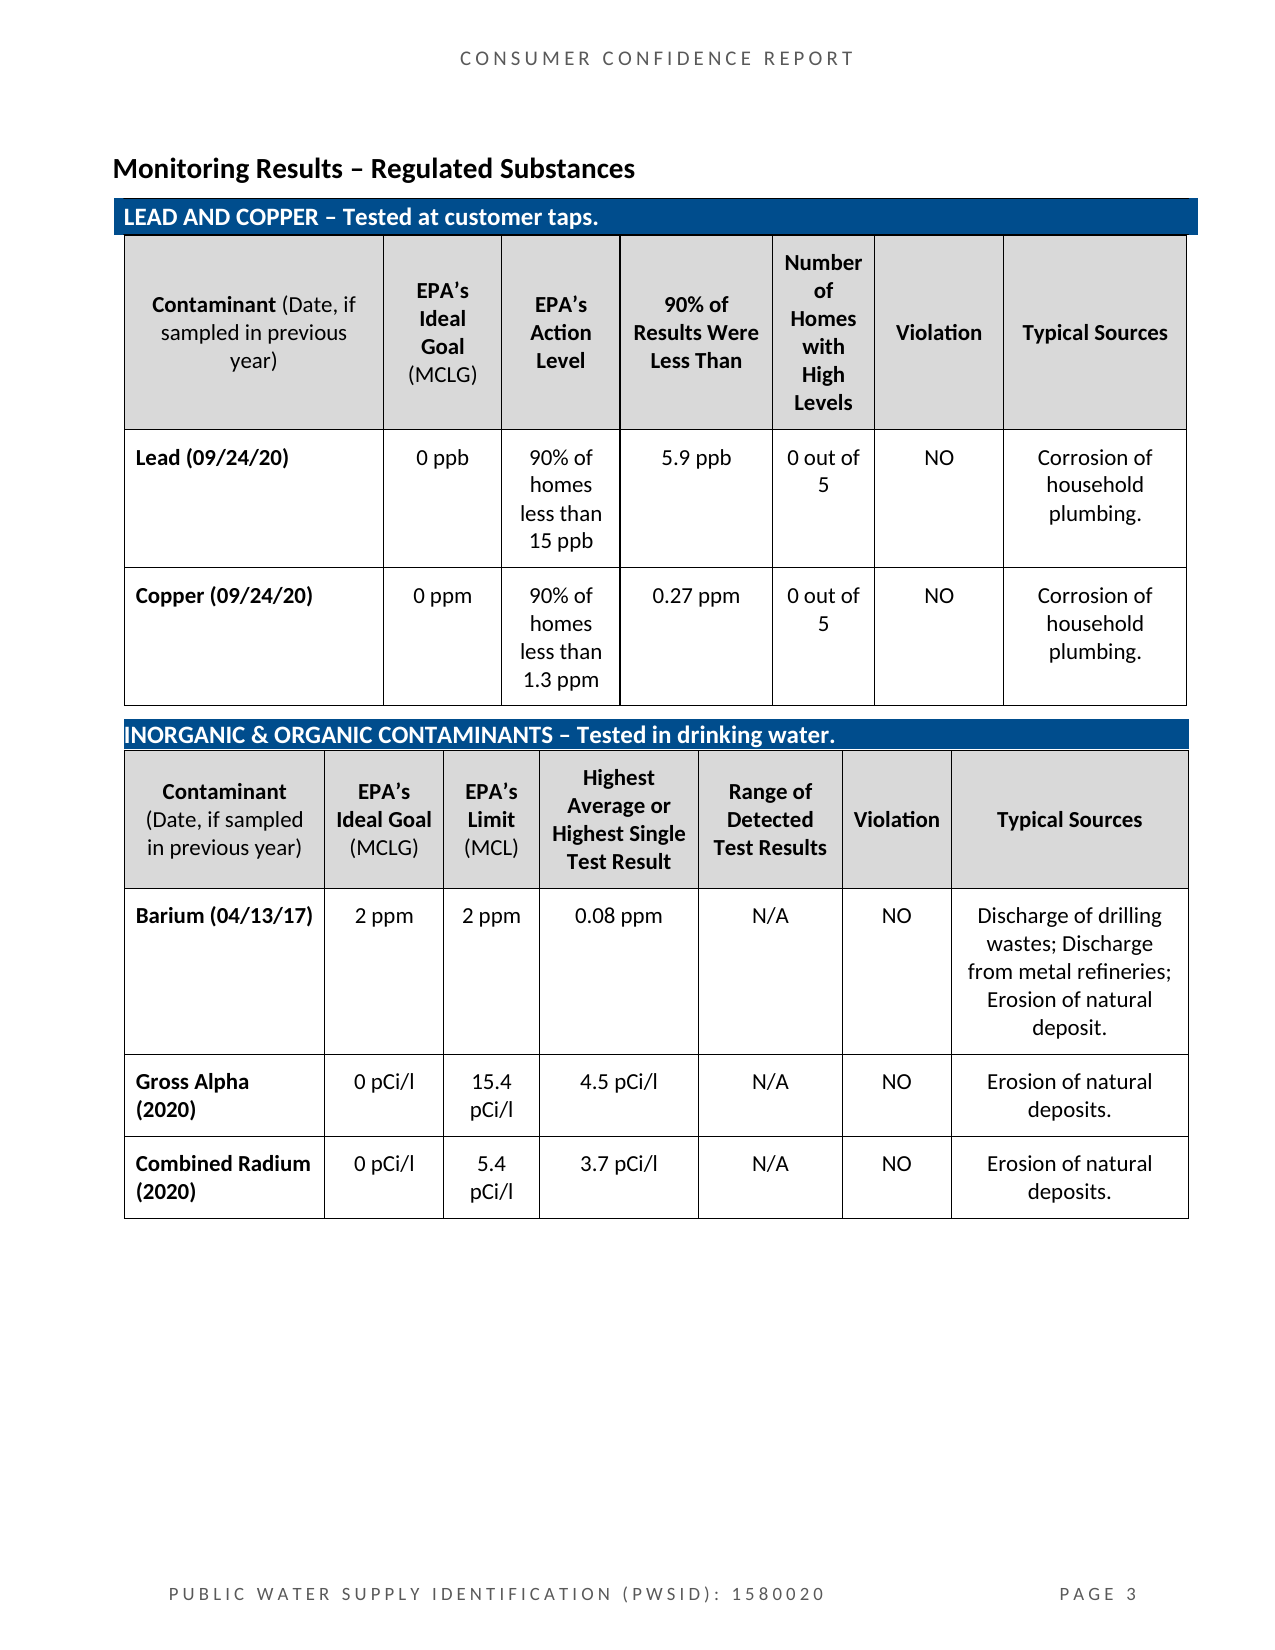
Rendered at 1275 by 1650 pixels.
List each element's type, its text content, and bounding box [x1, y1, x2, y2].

table_header LEAD AND COPPER – Tested at customer taps. [113, 186, 1200, 706]
table_cell INORGANIC & ORGANIC CONTAMINANTS – Tested in drinking water. [113, 706, 1200, 1219]
subtitle Monitoring Results – Regulated Substances [112, 150, 1200, 186]
